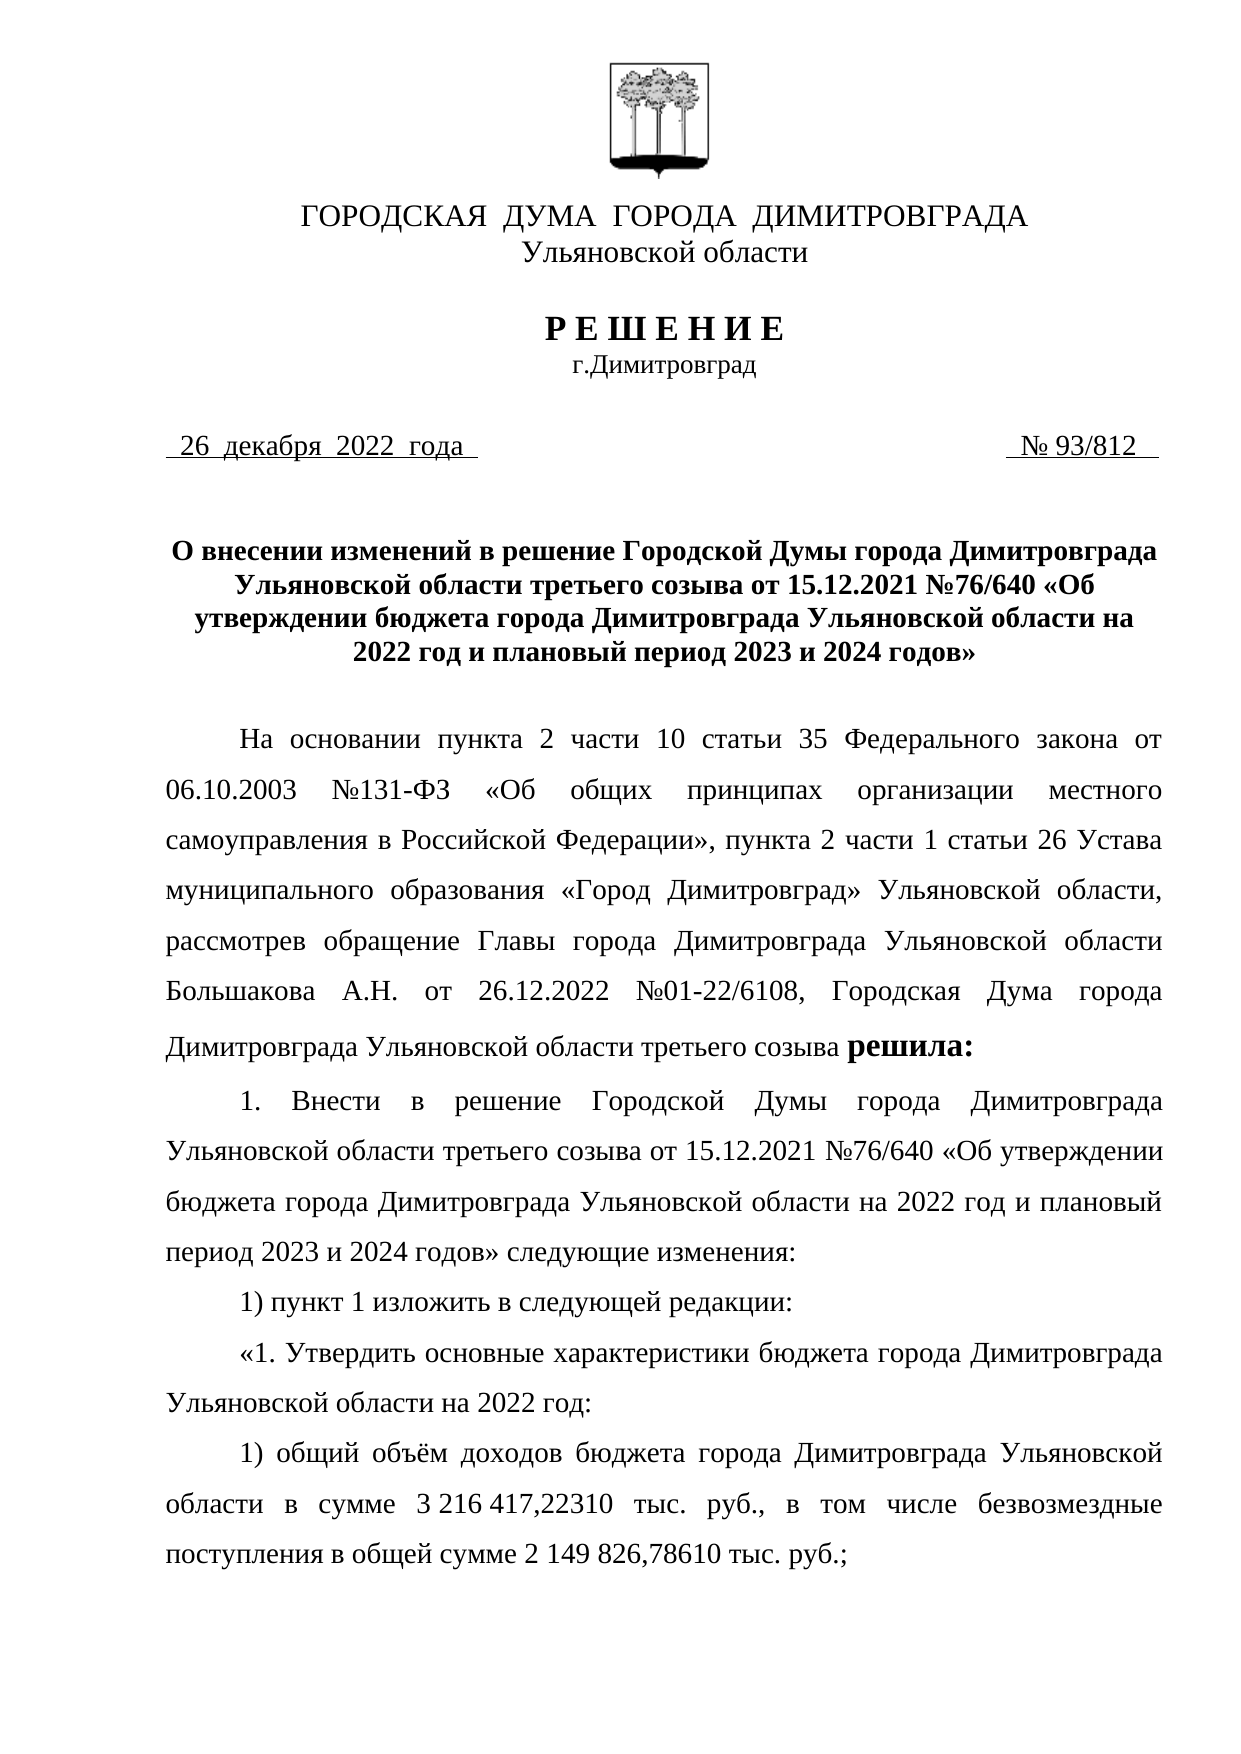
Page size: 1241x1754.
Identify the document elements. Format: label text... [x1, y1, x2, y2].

text 26 декабря 2022 года № 93/812 . [165, 428, 1163, 461]
text ГОРОДСКАЯ ДУМА ГОРОДА ДИМИТРОВГРАДА [165, 169, 1163, 233]
text На основании пункта 2 части 10 статьи 35 Федерального закона от 06.10.2003 №131-ФЗ «Об общих принципах организации местного самоуправления в Российской Федерации», пункта 2 части 1 статьи 26 Устава муниципального образования «Город Димитровград» Ульяновской области, рассмотрев обращение Главы города Димитровграда Ульяновской области Большакова А.Н. от 26.12.2022 №01-22/6108, Городская Дума города Димитровграда Ульяновской области третьего созыва решила: [165, 721, 1163, 1064]
text г.Димитровград [165, 348, 1163, 379]
text 1) общий объём доходов бюджета города Димитровграда Ульяновской области в сумме 3 216 417,22310 тыс. руб., в том числе безвозмездные поступления в общей сумме 2 149 826,78610 тыс. руб.; [165, 1435, 1163, 1569]
text Ульяновской области [165, 233, 1163, 269]
text 1) пункт 1 изложить в следующей редакции: [165, 1284, 1163, 1318]
text 1. Внести в решение Городской Думы города Димитровграда Ульяновской области третьего созыва от 15.12.2021 №76/640 «Об утверждении бюджета города Димитровграда Ульяновской области на 2022 год и плановый период 2023 и 2024 годов» следующие изменения: [165, 1083, 1163, 1268]
text «1. Утвердить основные характеристики бюджета города Димитровграда Ульяновской области на 2022 год: [165, 1335, 1163, 1419]
picture [606, 57, 715, 179]
text О внесении изменений в решение Городской Думы города Димитровграда Ульяновской области третьего созыва от 15.12.2021 №76/640 «Об утверждении бюджета города Димитровграда Ульяновской области на 2022 год и плановый период 2023 и 2024 годов» [165, 533, 1163, 668]
subtitle Р Е Ш Е Н И Е [165, 308, 1163, 348]
